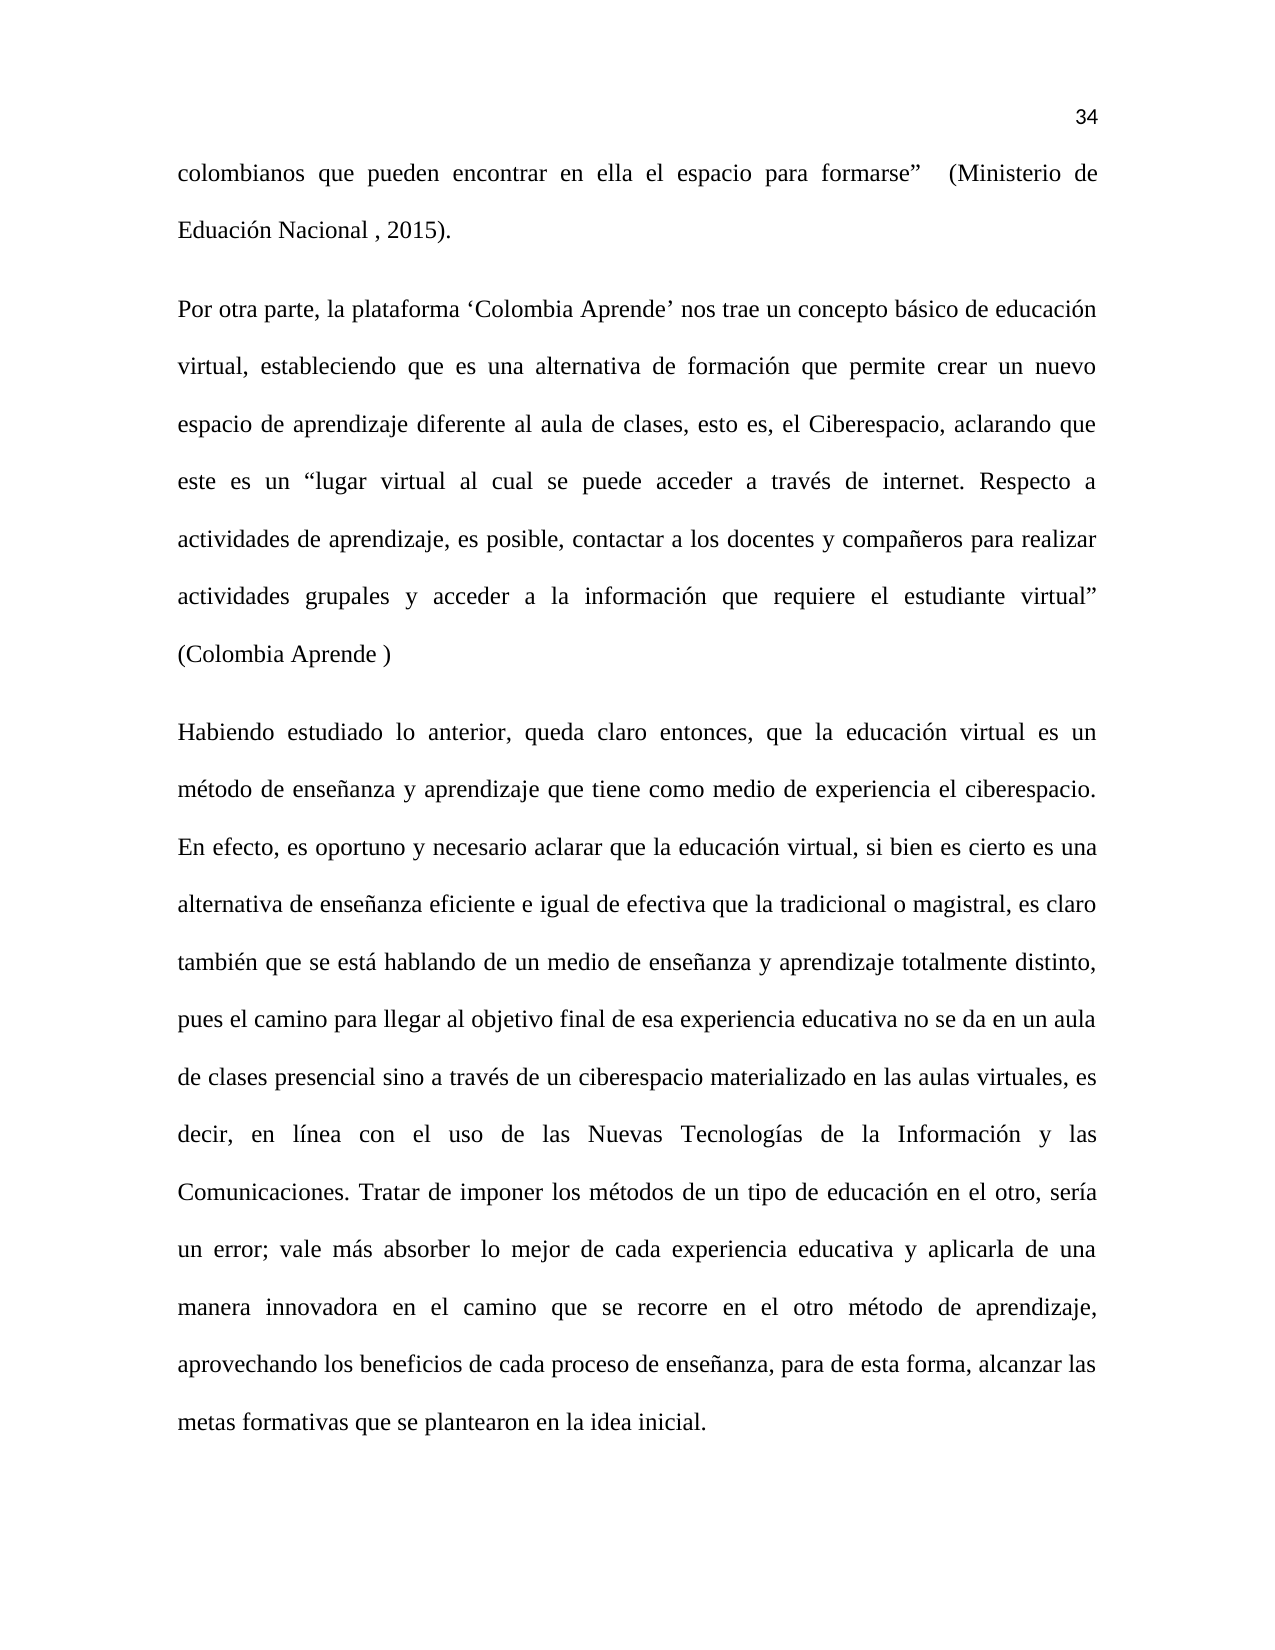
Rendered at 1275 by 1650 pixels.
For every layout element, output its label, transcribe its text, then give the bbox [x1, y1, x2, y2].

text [177, 158, 1098, 244]
text Por otra parte, la plataforma ‘Colombia Aprende’ nos trae un concepto básico de educación virtual, estableciendo que es una alternativa de formación que permite crear un nuevo espacio de aprendizaje diferente al aula de clases, esto es, el Ciberespacio, aclarando que este es un “lugar virtual al cual se puede acceder a través de internet. Respecto a actividades de aprendizaje, es posible, contactar a los docentes y compañeros para realizar actividades grupales y acceder a la información que requiere el estudiante virtual” [177, 294, 1098, 667]
text Habiendo estudiado lo anterior, queda claro entonces, que la educación virtual es un método de enseñanza y aprendizaje que tiene como medio de experiencia el ciberespacio. En efecto, es oportuno y necesario aclarar que la educación virtual, si bien es cierto es una alternativa de enseñanza eficiente e igual de efectiva que la tradicional o magistral, es claro también que se está hablando de un medio de enseñanza y aprendizaje totalmente distinto, pues el camino para llegar al objetivo final de esa experiencia educativa no se da en un aula de clases presencial sino a través de un ciberespacio materializado en las aulas virtuales, es decir, en línea con el uso de las Nuevas Tecnologías de la Información y las Comunicaciones. Tratar de imponer los métodos de un tipo de educación en el otro, sería un error; vale más absorber lo mejor de cada experiencia educativa y aplicarla de una manera innovadora en el camino que se recorre en el otro método de aprendizaje, aprovechando los beneficios de cada proceso de enseñanza, para de esta forma, alcanzar las metas formativas que se plantearon en la idea inicial. [177, 717, 1098, 1436]
